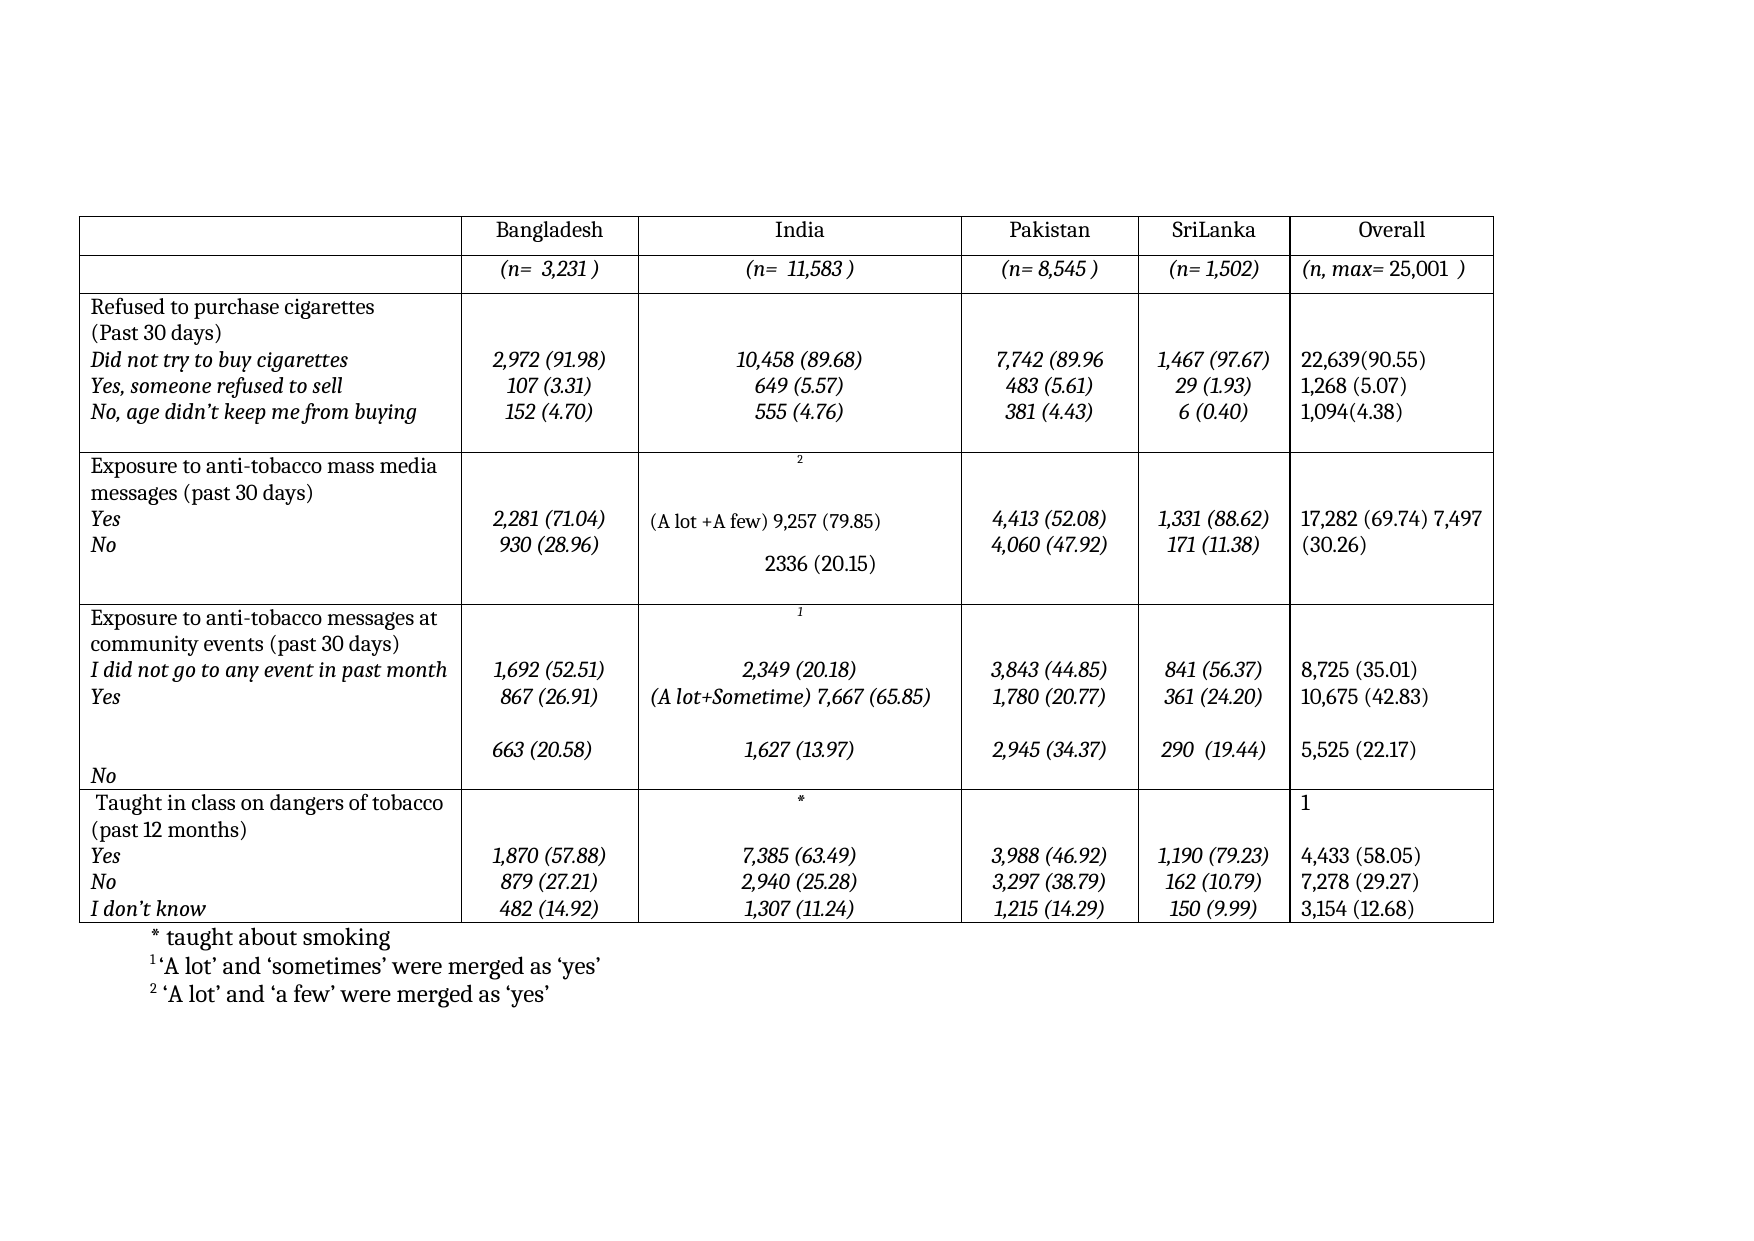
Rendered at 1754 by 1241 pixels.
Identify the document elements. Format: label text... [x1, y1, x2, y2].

table_cell 22,639(90.55) 1,268 (5.07) 1,094(4.38) [1291, 294, 1493, 452]
table_cell 2 (A lot +A few) 9,257 (79.85) 2336 (20.15) [639, 453, 961, 603]
table_cell [80, 256, 461, 293]
text * taught about smoking [150, 923, 1604, 952]
text 2 ‘A lot’ and ‘a few’ were merged as ‘yes’ [150, 980, 1604, 1009]
table_cell 1,870 (57.88) 879 (27.21) 482 (14.92) [462, 790, 638, 922]
table_header [80, 217, 461, 254]
table_cell 841 (56.37) 361 (24.20) 290 (19.44) [1139, 605, 1289, 789]
table_cell 1,692 (52.51) 867 (26.91) 663 (20.58) [462, 605, 638, 789]
table_cell 10,458 (89.68) 649 (5.57) 555 (4.76) [639, 294, 961, 452]
table_header Pakistan [962, 217, 1138, 254]
table_cell Exposure to anti-tobacco messages at community events (past 30 days) I did not go to any event in past month Yes No [80, 605, 461, 789]
table_header SriLanka [1139, 217, 1289, 254]
table_cell 1 2,349 (20.18) (A lot+Sometime) 7,667 (65.85) 1,627 (13.97) [639, 605, 961, 789]
table_cell 2,281 (71.04) 930 (28.96) [462, 453, 638, 603]
table_cell (n= 1,502) [1139, 256, 1289, 293]
table_cell 1,190 (79.23) 162 (10.79) 150 (9.99) [1139, 790, 1289, 922]
table_header Overall [1291, 217, 1493, 254]
table_cell 3,988 (46.92) 3,297 (38.79) 1,215 (14.29) [962, 790, 1138, 922]
table_cell * 7,385 (63.49) 2,940 (25.28) 1,307 (11.24) [639, 790, 961, 922]
table_cell 1,467 (97.67) 29 (1.93) 6 (0.40) [1139, 294, 1289, 452]
table_header Bangladesh [462, 217, 638, 254]
table_cell (n= 3,231 ) [462, 256, 638, 293]
table_cell 1,331 (88.62) 171 (11.38) [1139, 453, 1289, 603]
table_cell Exposure to anti-tobacco mass media messages (past 30 days) Yes No [80, 453, 461, 603]
table_cell 1 4,433 (58.05) 7,278 (29.27) 3,154 (12.68) [1291, 790, 1493, 922]
table_cell Refused to purchase cigarettes (Past 30 days) Did not try to buy cigarettes Yes, someone refused to sell No, age didn’t keep me from buying [80, 294, 461, 452]
table_cell Taught in class on dangers of tobacco (past 12 months) Yes No I don’t know [80, 790, 461, 922]
table_cell (n= 8,545 ) [962, 256, 1138, 293]
table_cell (n, max= 25,001 ) [1291, 256, 1493, 293]
table_cell 8,725 (35.01) 10,675 (42.83) 5,525 (22.17) [1291, 605, 1493, 789]
table_cell 7,742 (89.96 483 (5.61) 381 (4.43) [962, 294, 1138, 452]
table_header India [639, 217, 961, 254]
table_cell 3,843 (44.85) 1,780 (20.77) 2,945 (34.37) [962, 605, 1138, 789]
table_cell 17,282 (69.74) 7,497 (30.26) [1291, 453, 1493, 603]
text 1 ‘A lot’ and ‘sometimes’ were merged as ‘yes’ [150, 952, 1604, 980]
table_cell 4,413 (52.08) 4,060 (47.92) [962, 453, 1138, 603]
table_cell (n= 11,583 ) [639, 256, 961, 293]
table_cell 2,972 (91.98) 107 (3.31) 152 (4.70) [462, 294, 638, 452]
